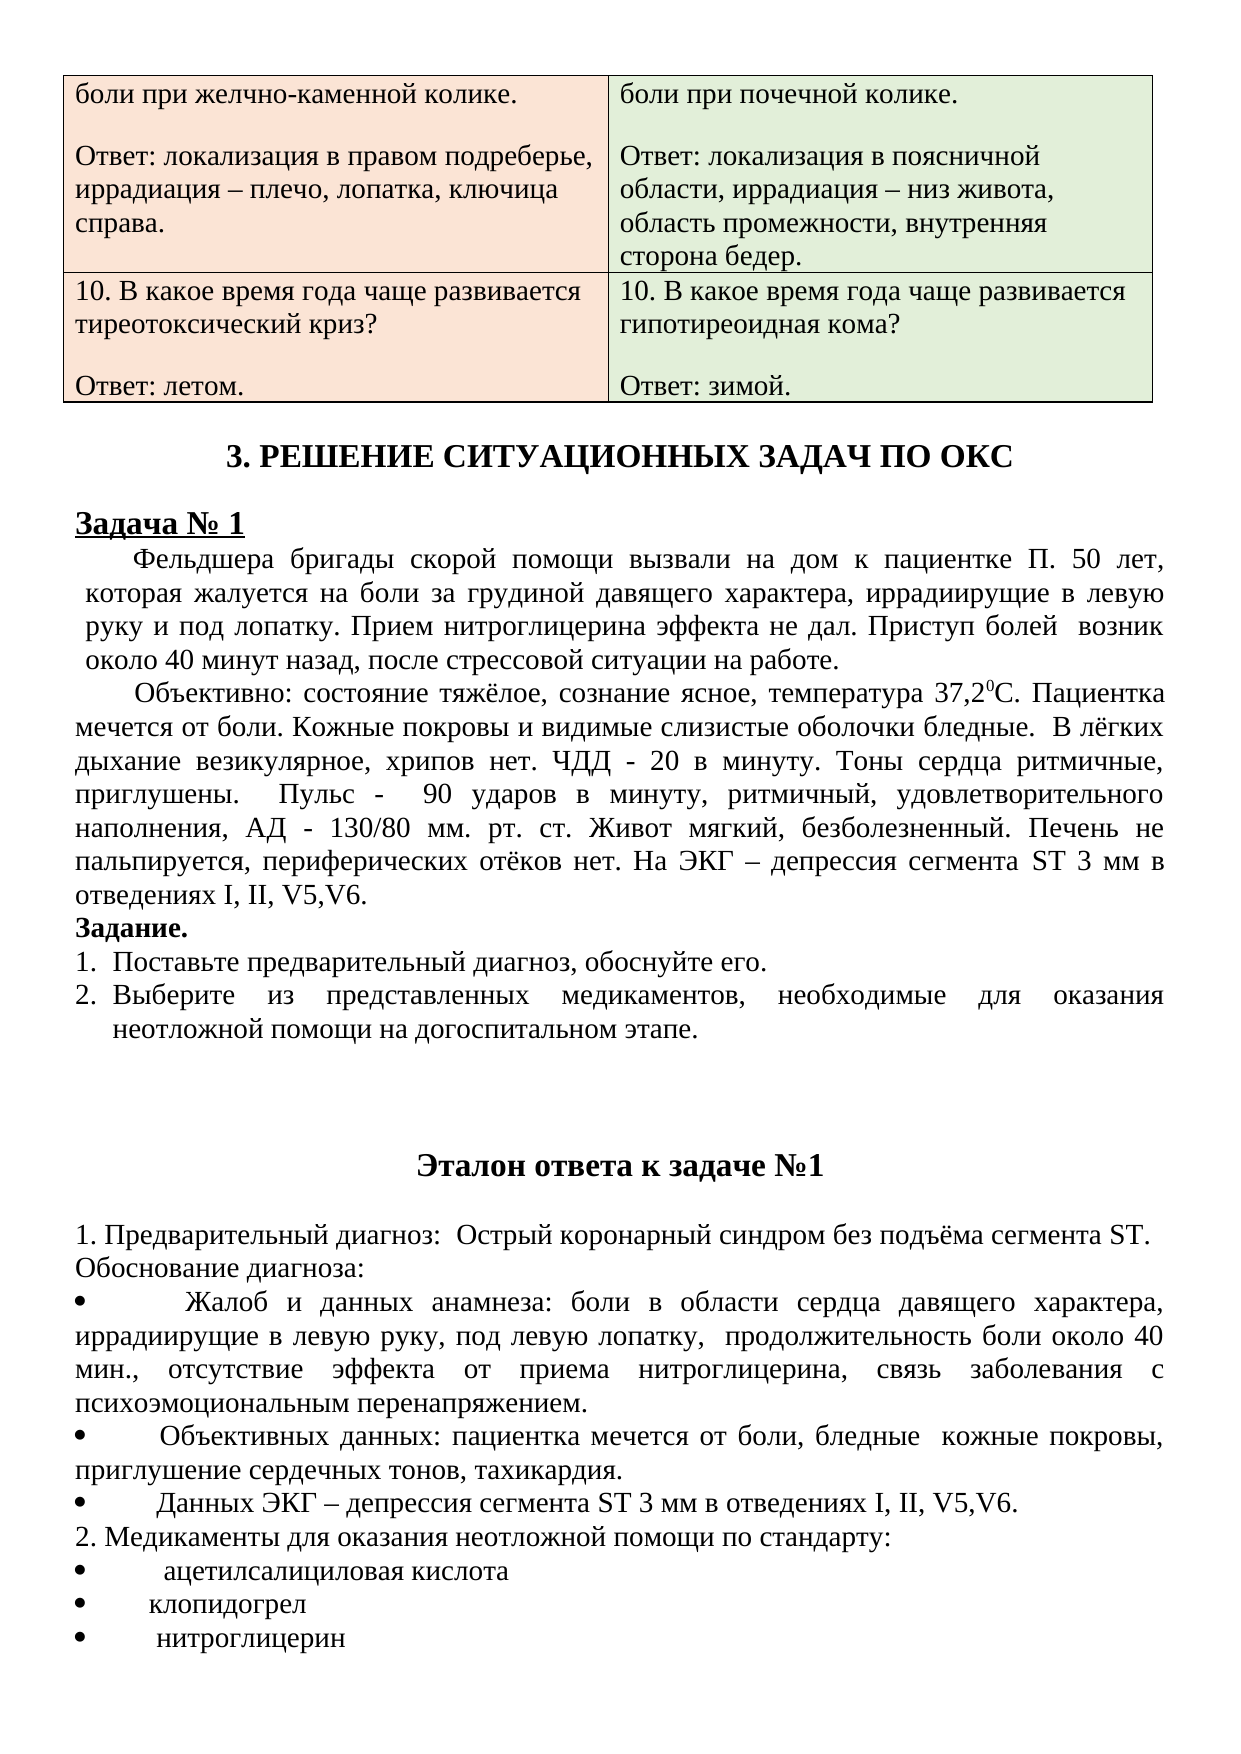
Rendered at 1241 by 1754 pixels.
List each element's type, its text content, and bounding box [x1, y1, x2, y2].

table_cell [609, 76, 1152, 272]
text Эталон ответа к задаче №1 [75, 1145, 1165, 1183]
text 3. РЕШЕНИЕ СИТУАЦИОННЫХ ЗАДАЧ ПО ОКС [75, 436, 1165, 474]
text Задача № 1 [75, 503, 1165, 541]
text Фельдшера бригады скорой помощи вызвали на дом к пациентке П. 50 лет, которая жалуется на боли за грудиной давящего характера, иррадиирущие в левую руку и под лопатку. Прием нитроглицерина эффекта не дал. Приступ болей возник около 40 минут назад, после стрессовой ситуации на работе. [85, 541, 1165, 676]
list Жалоб и данных анамнеза: боли в области сердца давящего характера, иррадиирущие в левую руку, под левую лопатку, продолжительность боли около 40 мин., отсутствие эффекта от приема нитроглицерина, связь заболевания с психоэмоциональным перенапряжением. [75, 1284, 1165, 1418]
text 1. Предварительный диагноз: Острый коронарный синдром без подъёма сегмента ST. [75, 1217, 1165, 1251]
list клопидогрел [75, 1586, 1165, 1620]
text Обоснование диагноза: [75, 1251, 1165, 1284]
list Поставьте предварительный диагноз, обоснуйте его. [75, 944, 1165, 977]
list ацетилсалициловая кислота [75, 1553, 1165, 1586]
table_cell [64, 76, 608, 272]
list Данных ЭКГ – депрессия сегмента ST 3 мм в отведениях I, II, V5,V6. [75, 1486, 1165, 1519]
table_cell 10. В какое время года чаще развивается тиреотоксический криз? Ответ: летом. [64, 273, 608, 401]
text Объективно: состояние тяжёлое, сознание ясное, температура 37,20С. Пациентка мечется от боли. Кожные покровы и видимые слизистые оболочки бледные. В лёгких дыхание везикулярное, хрипов нет. ЧДД - 20 в минуту. Тоны сердца ритмичные, приглушены. Пульс - 90 ударов в минуту, ритмичный, удовлетворительного наполнения, АД - 130/80 мм. рт. ст. Живот мягкий, безболезненный. Печень не пальпируется, периферических отёков нет. На ЭКГ – депрессия сегмента ST 3 мм в отведениях I, II, V5,V6. [75, 676, 1165, 910]
list нитроглицерин [75, 1620, 1165, 1654]
table_cell 10. В какое время года чаще развивается гипотиреоидная кома? Ответ: зимой. [609, 273, 1152, 401]
text 2. Медикаменты для оказания неотложной помощи по стандарту: [75, 1519, 1165, 1553]
list Выберите из представленных медикаментов, необходимые для оказания неотложной помощи на догоспитальном этапе. [75, 977, 1165, 1044]
list Объективных данных: пациентка мечется от боли, бледные кожные покровы, приглушение сердечных тонов, тахикардия. [75, 1418, 1165, 1486]
text Задание. [75, 910, 1165, 944]
